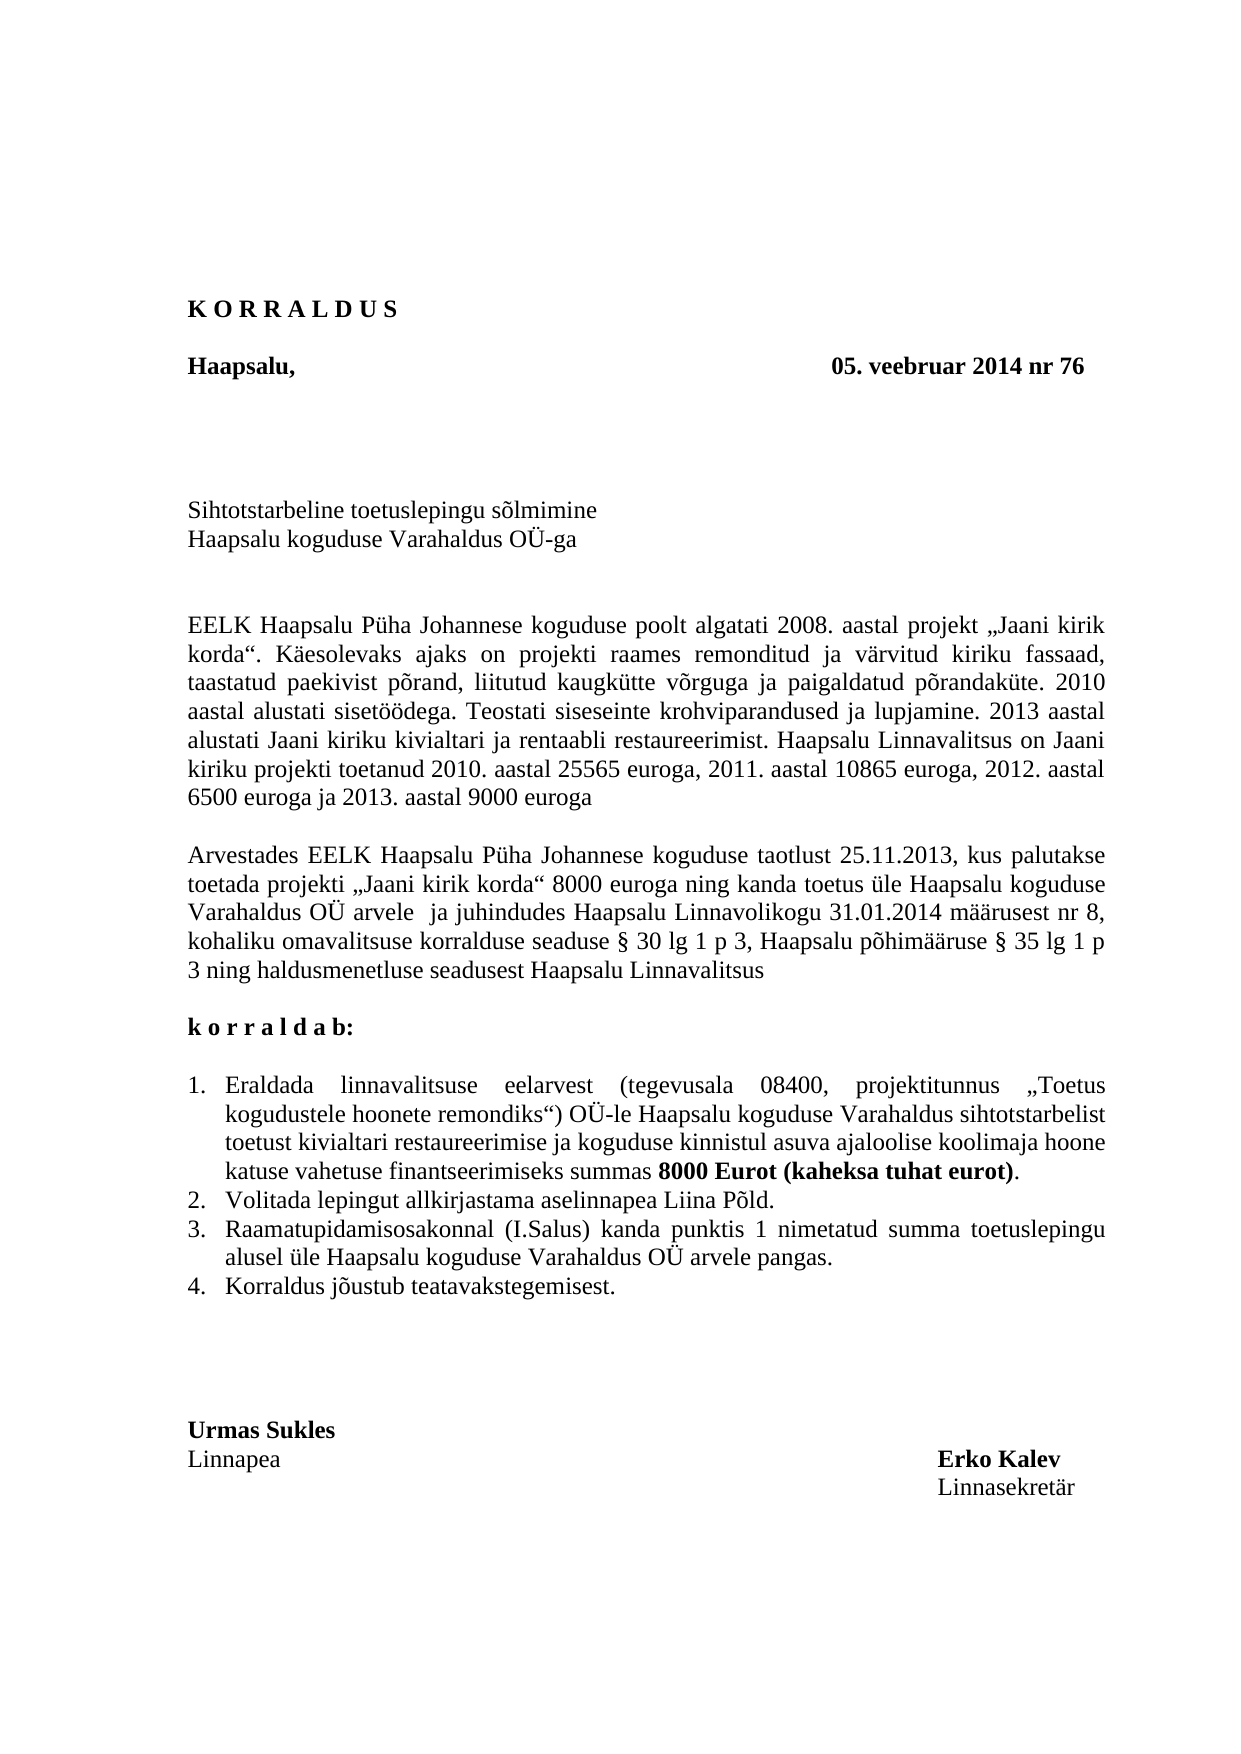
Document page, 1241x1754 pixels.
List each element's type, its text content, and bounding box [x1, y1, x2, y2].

text EELK Haapsalu Püha Johannese koguduse poolt algatati 2008. aastal projekt „Jaani kirik korda“. Käesolevaks ajaks on projekti raames remonditud ja värvitud kiriku fassaad, taastatud paekivist põrand, liitutud kaugkütte võrguga ja paigaldatud põrandaküte. 2010 aastal alustati sisetöödega. Teostati siseseinte krohviparandused ja lupjamine. 2013 aastal alustati Jaani kiriku kivialtari ja rentaabli restaureerimist. Haapsalu Linnavalitsus on Jaani kiriku projekti toetanud 2010. aastal 25565 euroga, 2011. aastal 10865 euroga, 2012. aastal 6500 euroga ja 2013. aastal 9000 euroga [187, 610, 1106, 811]
text Arvestades EELK Haapsalu Püha Johannese koguduse taotlust 25.11.2013, kus palutakse toetada projekti „Jaani kirik korda“ 8000 euroga ning kanda toetus üle Haapsalu koguduse Varahaldus OÜ arvele ja juhindudes Haapsalu Linnavolikogu 31.01.2014 määrusest nr 8, kohaliku omavalitsuse korralduse seaduse § 30 lg 1 p 3, Haapsalu põhimääruse § 35 lg 1 p 3 ning haldusmenetluse seadusest Haapsalu Linnavalitsus [187, 840, 1106, 984]
list Raamatupidamisosakonnal (I.Salus) kanda punktis 1 nimetatud summa toetuslepingu alusel üle Haapsalu koguduse Varahaldus OÜ arvele pangas. [187, 1214, 1106, 1271]
list Eraldada linnavalitsuse eelarvest (tegevusala 08400, projektitunnus „Toetus kogudustele hoonete remondiks“) OÜ-le Haapsalu koguduse Varahaldus sihtotstarbelist toetust kivialtari restaureerimise ja koguduse kinnistul asuva ajaloolise koolimaja hoone katuse vahetuse finantseerimiseks summas 8000 Eurot (kaheksa tuhat eurot). [187, 1070, 1106, 1185]
text k o r r a l d a b: [187, 1012, 1106, 1041]
subtitle Urmas Sukles [187, 1415, 1106, 1444]
text Haapsalu koguduse Varahaldus OÜ-ga [187, 524, 1106, 552]
text Linnapea Erko Kalev [187, 1444, 1106, 1472]
list Korraldus jõustub teatavakstegemisest. [187, 1271, 1106, 1300]
list Volitada lepingut allkirjastama aselinnapea Liina Põld. [187, 1185, 1106, 1214]
text K O R R A L D U S [187, 294, 1106, 322]
text Sihtotstarbeline toetuslepingu sõlmimine [187, 495, 1106, 524]
text Linnasekretär [187, 1472, 1106, 1530]
subtitle Haapsalu, 05. veebruar 2014 nr 76 [187, 351, 1106, 380]
